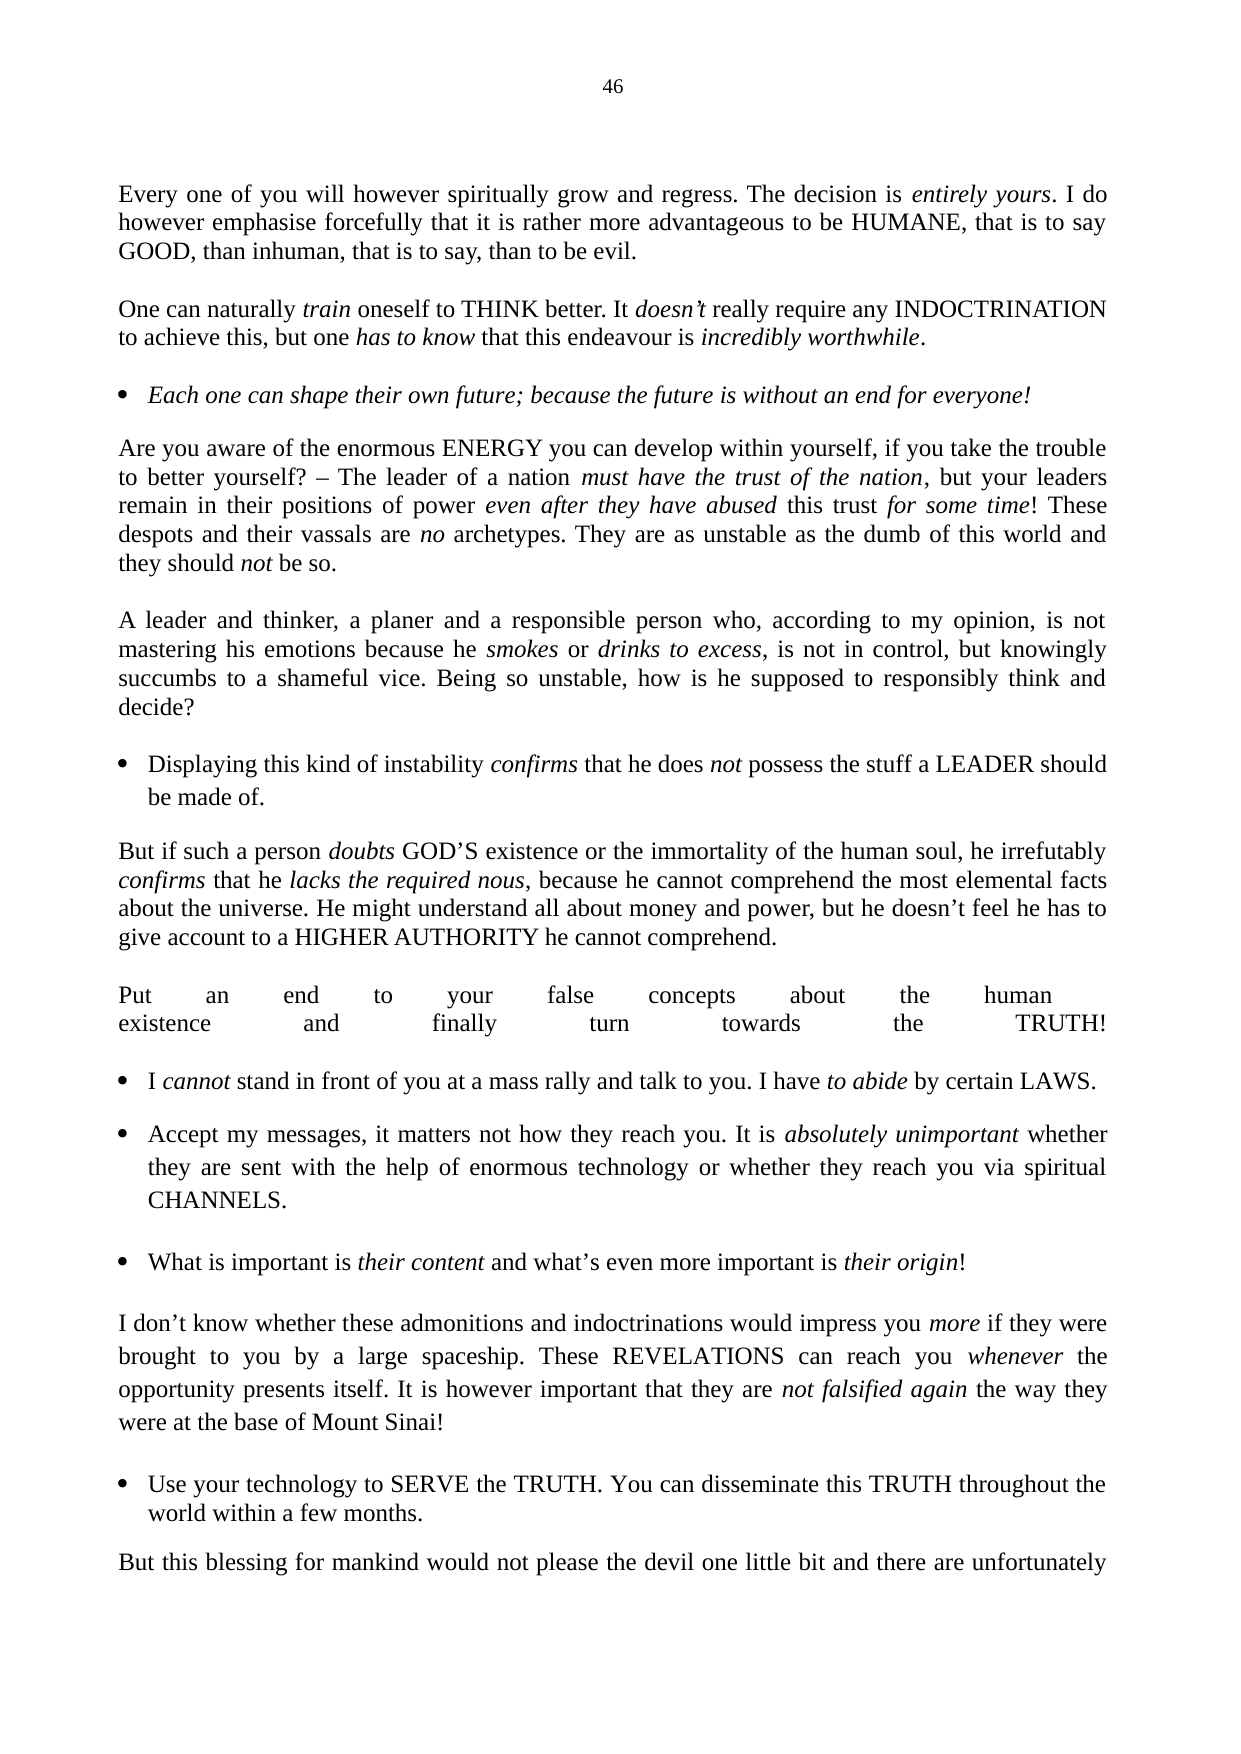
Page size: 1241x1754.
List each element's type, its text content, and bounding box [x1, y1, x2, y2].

text existence and finally turn towards the TRUTH! [118, 1008, 1107, 1037]
text A leader and thinker, a planer and a responsible person who, according to my opinion, is not mastering his emotions because he smokes or drinks to excess, is not in control, but knowingly succumbs to a shameful vice. Being so unstable, how is he supposed to responsibly think and decide? [118, 605, 1107, 720]
text But if such a person doubts GOD’S existence or the immortality of the human soul, he irrefutably confirms that he lacks the required nous, because he cannot comprehend the most elemental facts about the universe. He might understand all about money and power, but he doesn’t feel he has to give account to a HIGHER AUTHORITY he cannot comprehend. [118, 836, 1107, 951]
text Every one of you will however spiritually grow and regress. The decision is entirely yours. I do however emphasise forcefully that it is rather more advantageous to be HUMANE, that is to say GOOD, than inhuman, that is to say, than to be evil. [118, 179, 1107, 265]
list What is important is their content and what’s even more important is their origin! [118, 1247, 1107, 1275]
list Use your technology to SERVE the TRUTH. You can disseminate this TRUTH throughout the world within a few months. [118, 1469, 1107, 1527]
text One can naturally train oneself to THINK better. It doesn’t really require any INDOCTRINATION to achieve this, but one has to know that this endeavour is incredibly worthwhile. [118, 294, 1107, 351]
list Each one can shape their own future; because the future is without an end for everyone! [118, 380, 1107, 409]
list I don’t know whether these admonitions and indoctrinations would impress you more if they were brought to you by a large spaceship. These REVELATIONS can reach you whenever the opportunity presents itself. It is however important that they are not falsified again the way they were at the base of Mount Sinai! [118, 1308, 1107, 1436]
list Displaying this kind of instability confirms that he does not possess the stuff a LEADER should be made of. [118, 749, 1107, 811]
text Put an end to your false concepts about the human [118, 980, 1107, 1008]
list Accept my messages, it matters not how they reach you. It is absolutely unimportant whether they are sent with the help of enormous technology or whether they reach you via spiritual CHANNELS. [118, 1119, 1107, 1213]
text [118, 1547, 1107, 1576]
text Are you aware of the enormous ENERGY you can develop within yourself, if you take the trouble to better yourself? – The leader of a nation must have the trust of the nation, but your leaders remain in their positions of power even after they have abused this trust for some time! These despots and their vassals are no archetypes. They are as unstable as the dumb of this world and they should not be so. [118, 433, 1107, 577]
list I cannot stand in front of you at a mass rally and talk to you. I have to abide by certain LAWS. [118, 1066, 1107, 1095]
